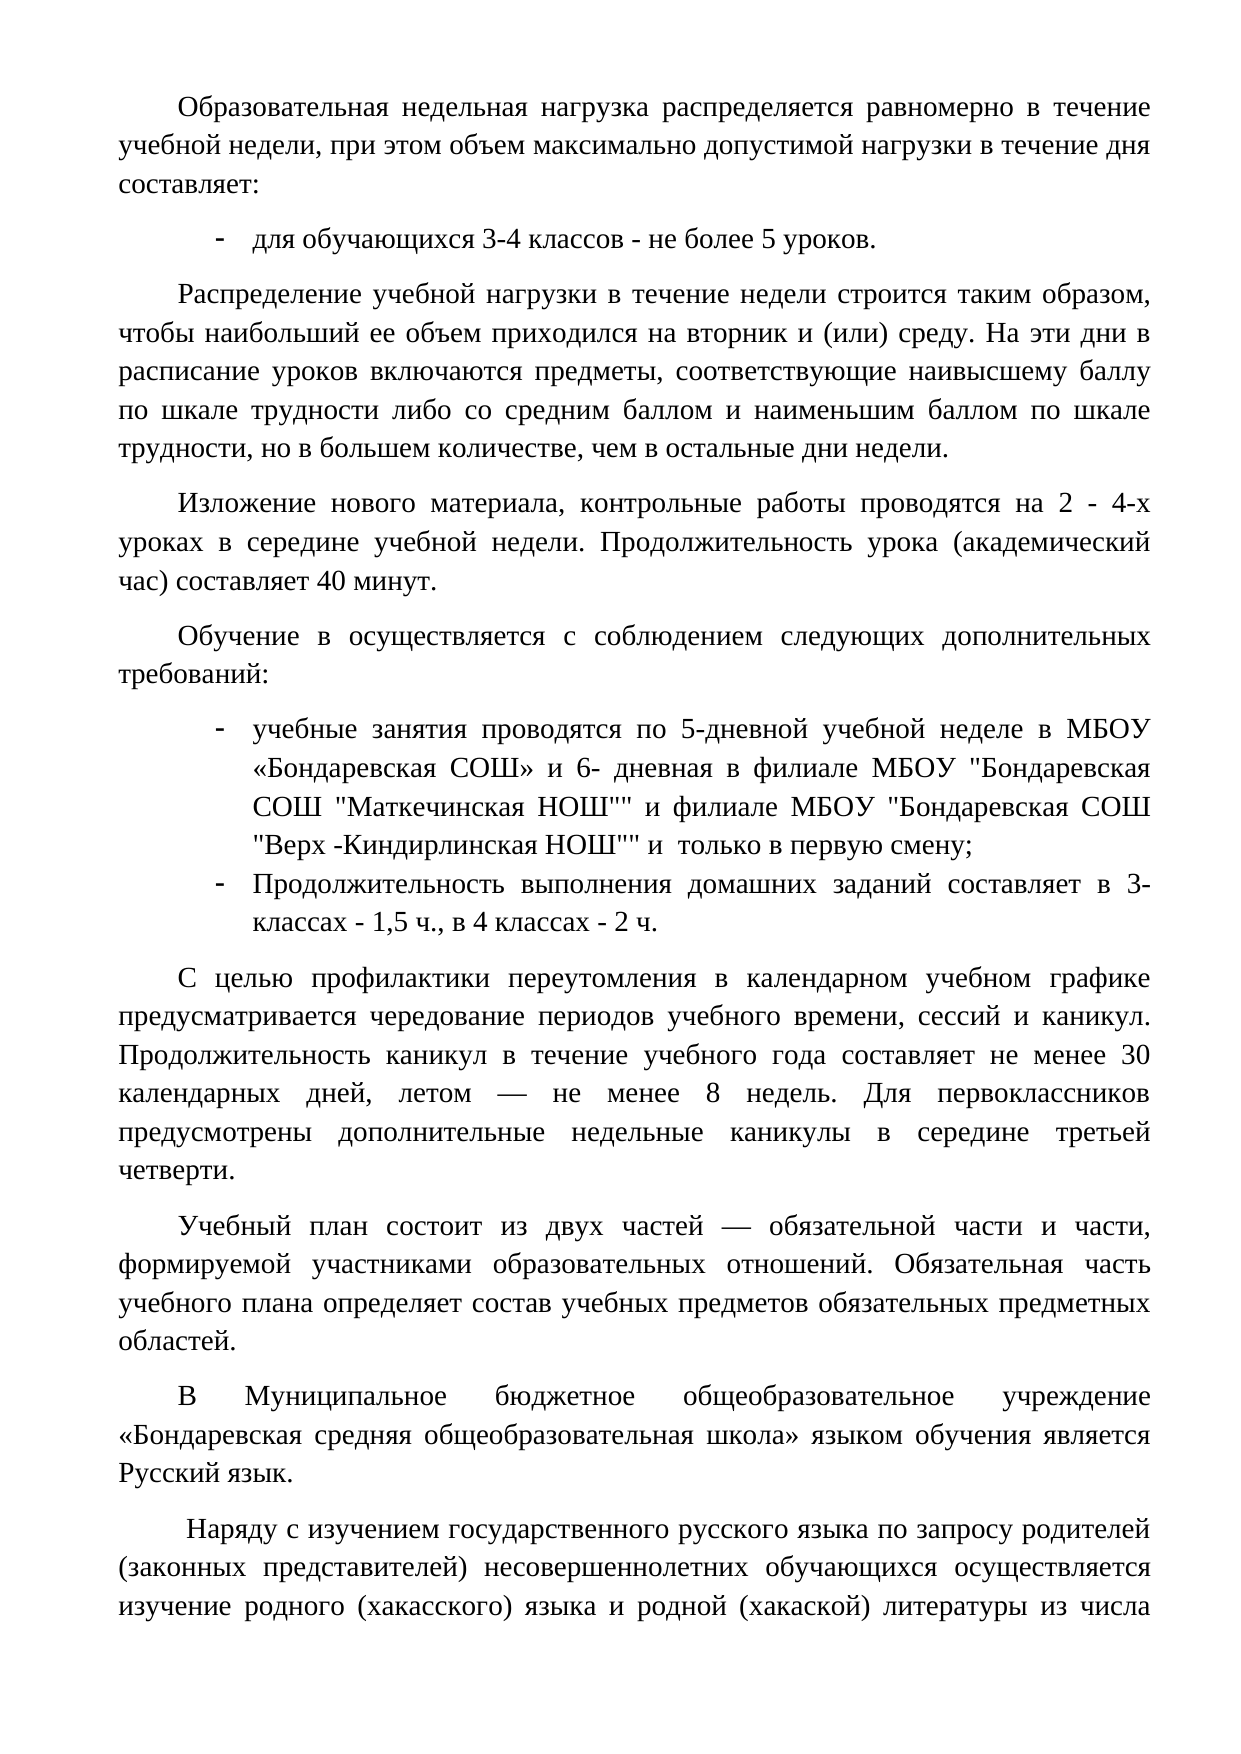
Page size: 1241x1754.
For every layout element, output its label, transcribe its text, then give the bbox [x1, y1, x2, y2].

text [118, 1511, 1152, 1621]
text Распределение учебной нагрузки в течение недели строится таким образом, чтобы наибольший ее объем приходился на вторник и (или) среду. На эти дни в расписание уроков включаются предметы, соответствующие наивысшему баллу по шкале трудности либо со средним баллом и наименьшим баллом по шкале трудности, но в большем количестве, чем в остальные дни недели. [118, 276, 1152, 464]
text В Муниципальное бюджетное общеобразовательное учреждение «Бондаревская средняя общеобразовательная школа» языком обучения является Русский язык. [118, 1378, 1152, 1489]
text Обучение в осуществляется с соблюдением следующих дополнительных требований: [118, 618, 1152, 690]
list для обучающихся 3-4 классов - не более 5 уроков. [215, 221, 1152, 254]
text Образовательная недельная нагрузка распределяется равномерно в течение учебной недели, при этом объем максимально допустимой нагрузки в течение дня составляет: [118, 89, 1152, 199]
text С целью профилактики переутомления в календарном учебном графике предусматривается чередование периодов учебного времени, сессий и каникул. Продолжительность каникул в течение учебного года составляет не менее 30 календарных дней, летом — не менее 8 недель. Для первоклассников предусмотрены дополнительные недельные каникулы в середине третьей четверти. [118, 960, 1152, 1186]
list учебные занятия проводятся по 5-дневной учебной неделе в МБОУ «Бондаревская СОШ» и 6- дневная в филиале МБОУ "Бондаревская СОШ "Маткечинская НОШ"" и филиале МБОУ "Бондаревская СОШ "Верх -Киндирлинская НОШ"" и только в первую смену; [215, 712, 1152, 861]
list Продолжительность выполнения домашних заданий составляет в 3- классах - 1,5 ч., в 4 классах - 2 ч. [215, 866, 1152, 938]
text Изложение нового материала, контрольные работы проводятся на 2 - 4-х уроках в середине учебной недели. Продолжительность урока (академический час) составляет 40 минут. [118, 486, 1152, 596]
text Учебный план состоит из двух частей — обязательной части и части, формируемой участниками образовательных отношений. Обязательная часть учебного плана определяет состав учебных предметов обязательных предметных областей. [118, 1208, 1152, 1357]
